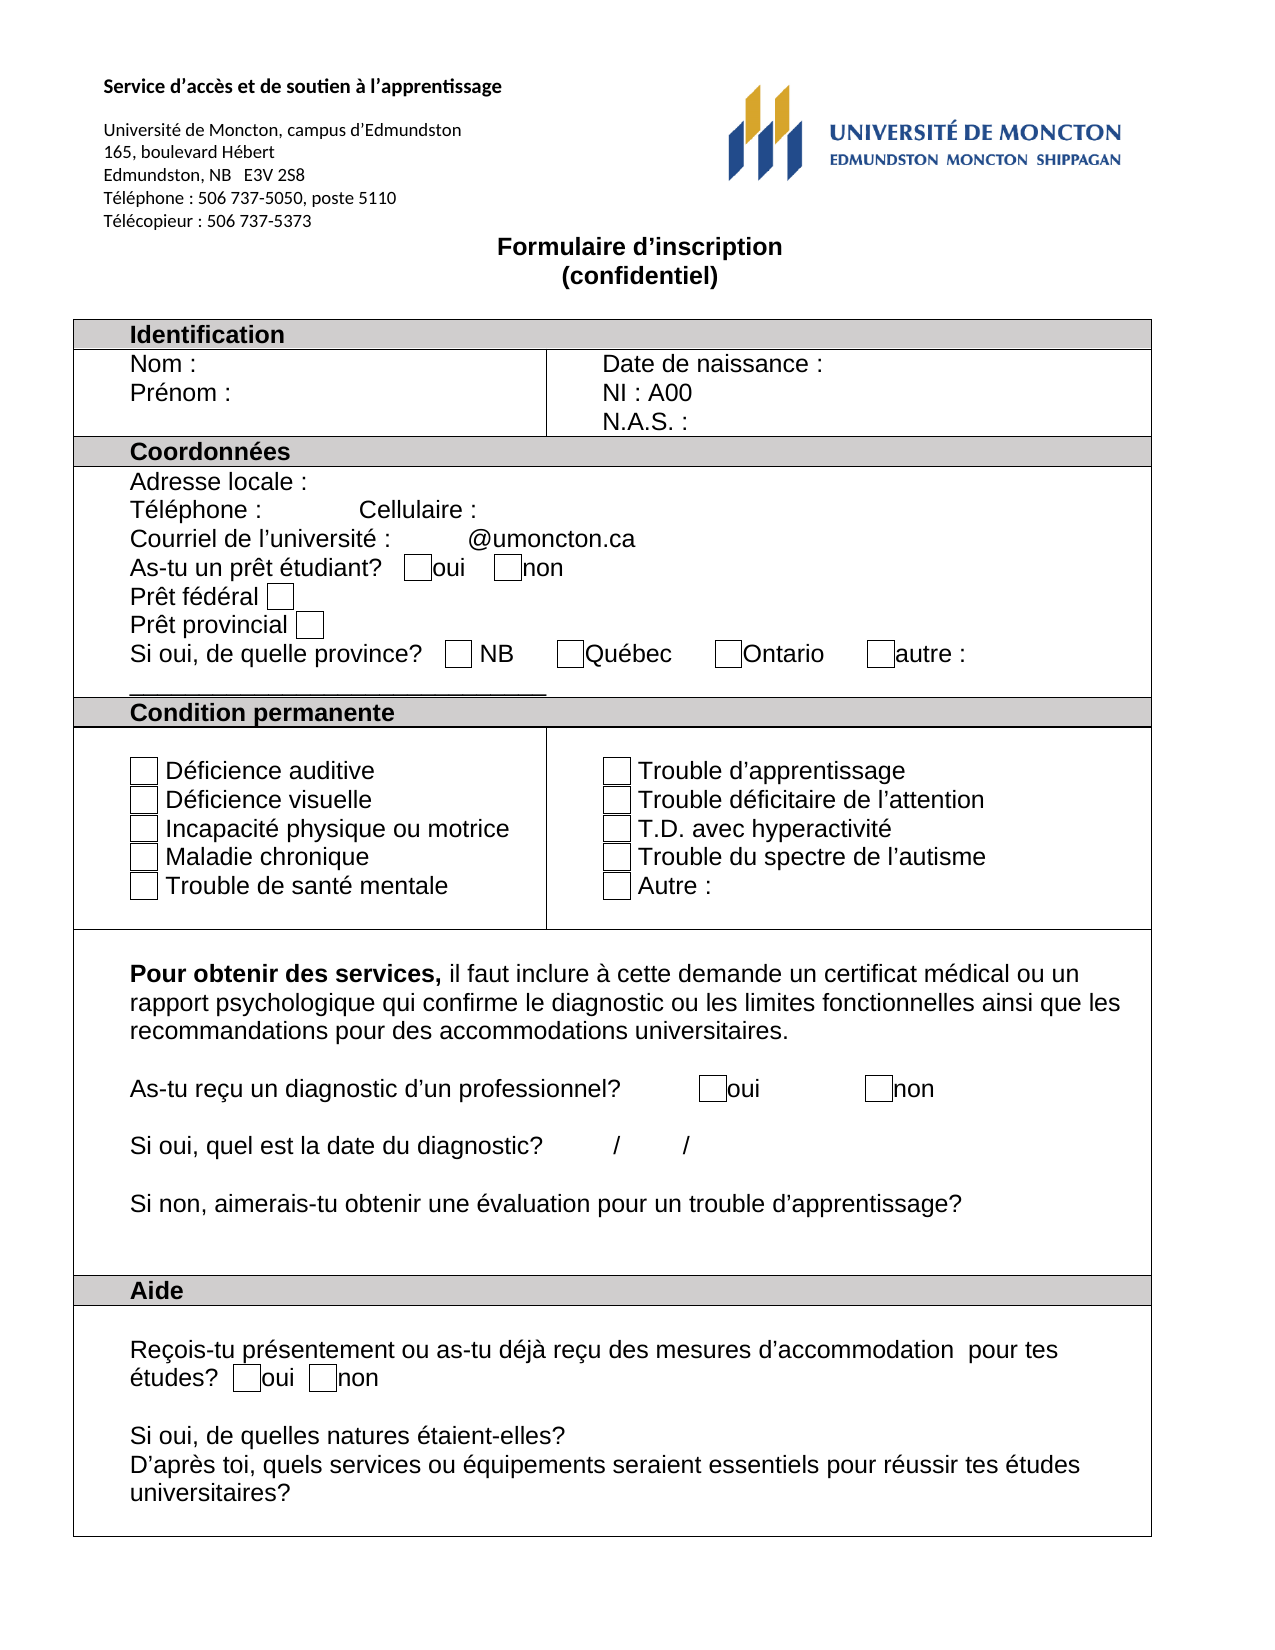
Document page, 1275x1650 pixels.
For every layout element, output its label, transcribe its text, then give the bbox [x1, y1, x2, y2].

table_cell Date de naissance : NI : A00 N.A.S. : [547, 350, 1151, 436]
table_header Identification [74, 320, 1151, 348]
table_cell Trouble d’apprentissage Trouble déficitaire de l’attention T.D. avec hyperactivité Trouble du spectre de l’autisme Autre : [547, 728, 1151, 929]
text Formulaire d’inscription [192, 232, 1087, 261]
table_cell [74, 1306, 1151, 1536]
table_cell Coordonnées [74, 437, 1151, 466]
table_cell Condition permanente [74, 698, 1151, 726]
table_cell Nom : Prénom : [74, 350, 546, 436]
table_cell Adresse locale : Téléphone : Cellulaire : Courriel de l’université : @umoncton.ca As-tu un prêt étudiant? oui non Prêt fédéral Prêt provincial Si oui, de quelle province? NB Québec Ontario autre : ______________________________ [74, 467, 1151, 697]
table_cell Pour obtenir des services, il faut inclure à cette demande un certificat médical ou un rapport psychologique qui confirme le diagnostic ou les limites fonctionnelles ainsi que les recommandations pour des accommodations universitaires. As-tu reçu un diagnostic d’un professionnel? oui non Si oui, quel est la date du diagnostic? / / Si non, aimerais-tu obtenir une évaluation pour un trouble d’apprentissage? [74, 930, 1151, 1275]
picture [718, 75, 1130, 186]
text (confidentiel) [192, 261, 1087, 290]
table_cell Déficience auditive Déficience visuelle Incapacité physique ou motrice Maladie chronique Trouble de santé mentale [74, 728, 546, 929]
table_cell Aide [74, 1276, 1151, 1305]
